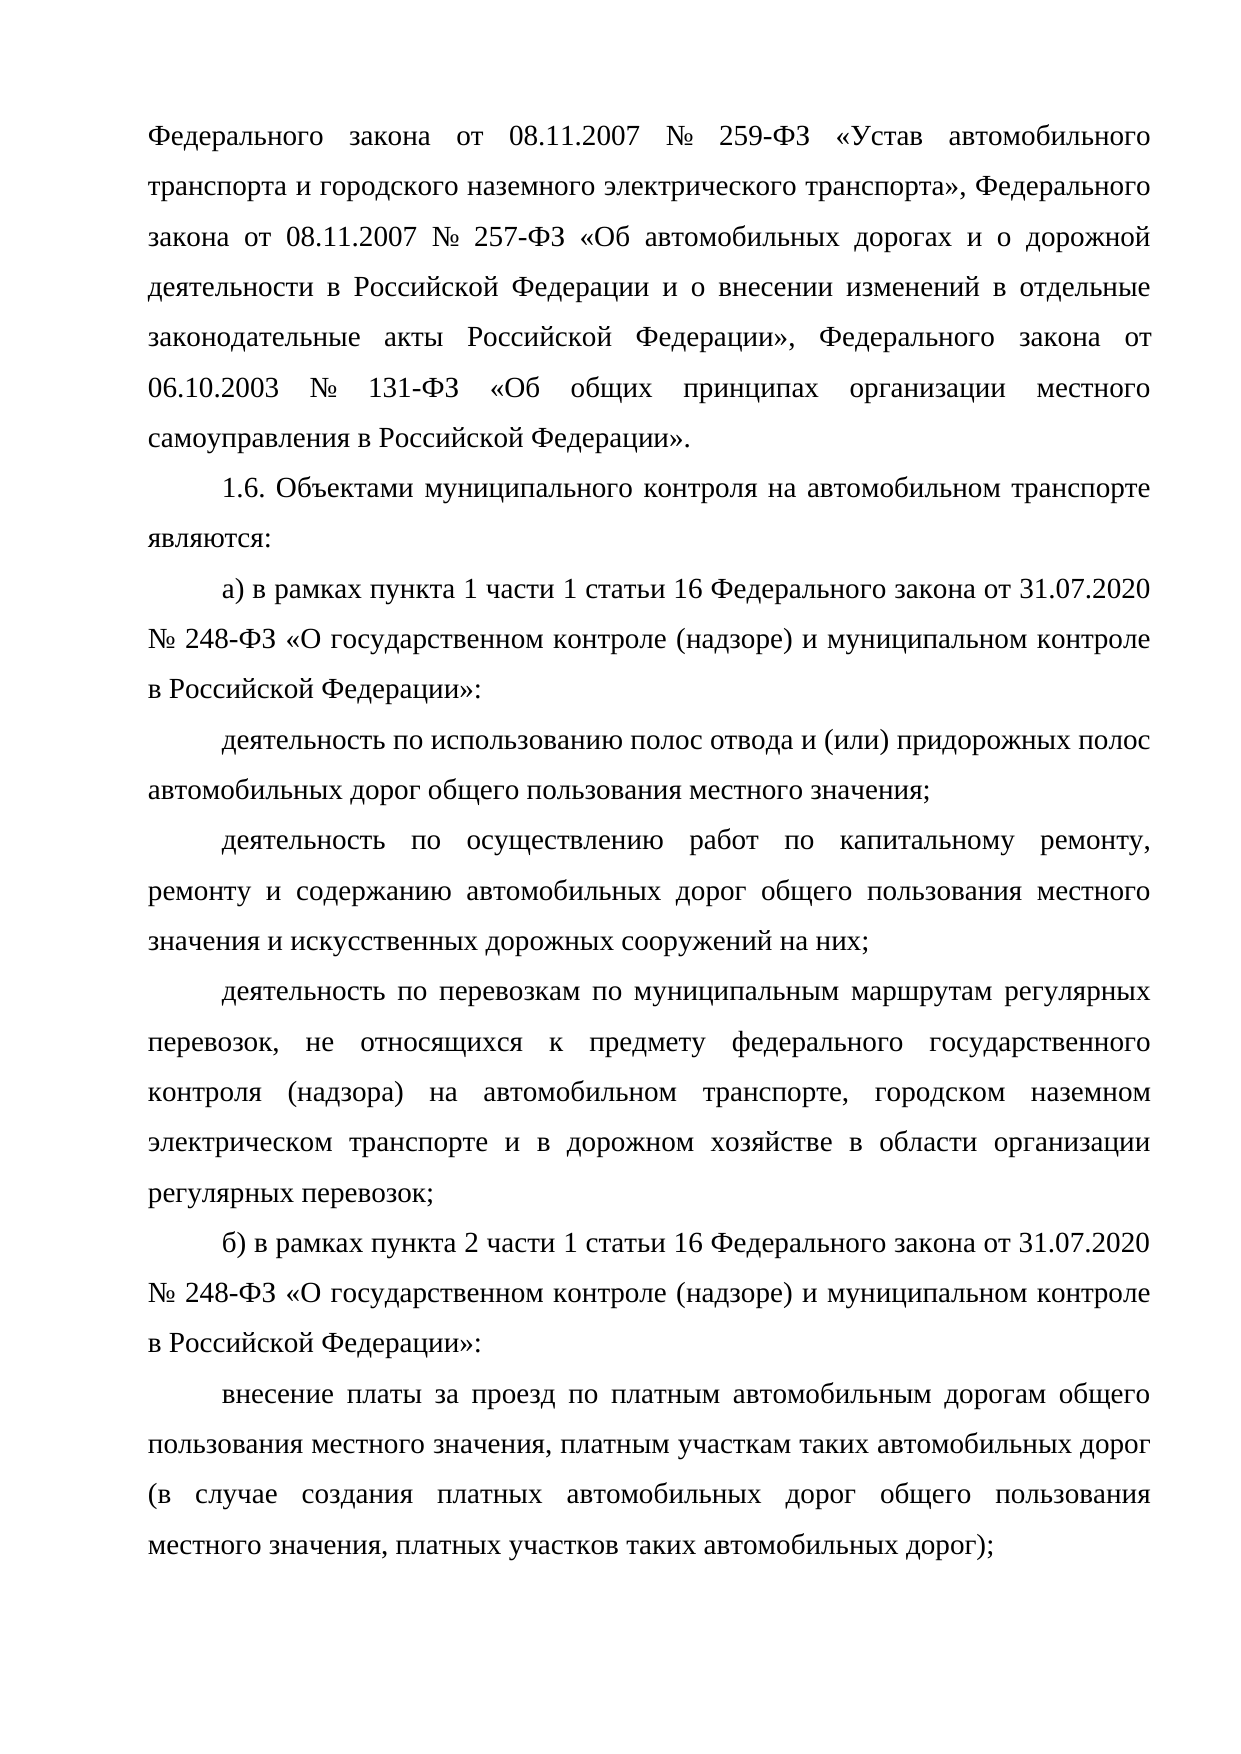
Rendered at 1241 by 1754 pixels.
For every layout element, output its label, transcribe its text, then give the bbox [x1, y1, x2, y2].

text деятельность по осуществлению работ по капитальному ремонту, ремонту и содержанию автомобильных дорог общего пользования местного значения и искусственных дорожных сооружений на них; [148, 822, 1152, 957]
text деятельность по перевозкам по муниципальным маршрутам регулярных перевозок, не относящихся к предмету федерального государственного контроля (надзора) на автомобильном транспорте, городском наземном электрическом транспорте и в дорожном хозяйстве в области организации регулярных перевозок; [148, 973, 1152, 1208]
text внесение платы за проезд по платным автомобильным дорогам общего пользования местного значения, платным участкам таких автомобильных дорог (в случае создания платных автомобильных дорог общего пользования местного значения, платных участков таких автомобильных дорог); [148, 1376, 1152, 1560]
text а) в рамках пункта 1 части 1 статьи 16 Федерального закона от 31.07.2020 № 248-ФЗ «О государственном контроле (надзоре) и муниципальном контроле в Российской Федерации»: [148, 571, 1152, 705]
text б) в рамках пункта 2 части 1 статьи 16 Федерального закона от 31.07.2020 № 248-ФЗ «О государственном контроле (надзоре) и муниципальном контроле в Российской Федерации»: [148, 1225, 1152, 1359]
text 1.6. Объектами муниципального контроля на автомобильном транспорте являются: [148, 470, 1152, 554]
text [148, 118, 1152, 453]
text деятельность по использованию полос отвода и (или) придорожных полос автомобильных дорог общего пользования местного значения; [148, 722, 1152, 806]
